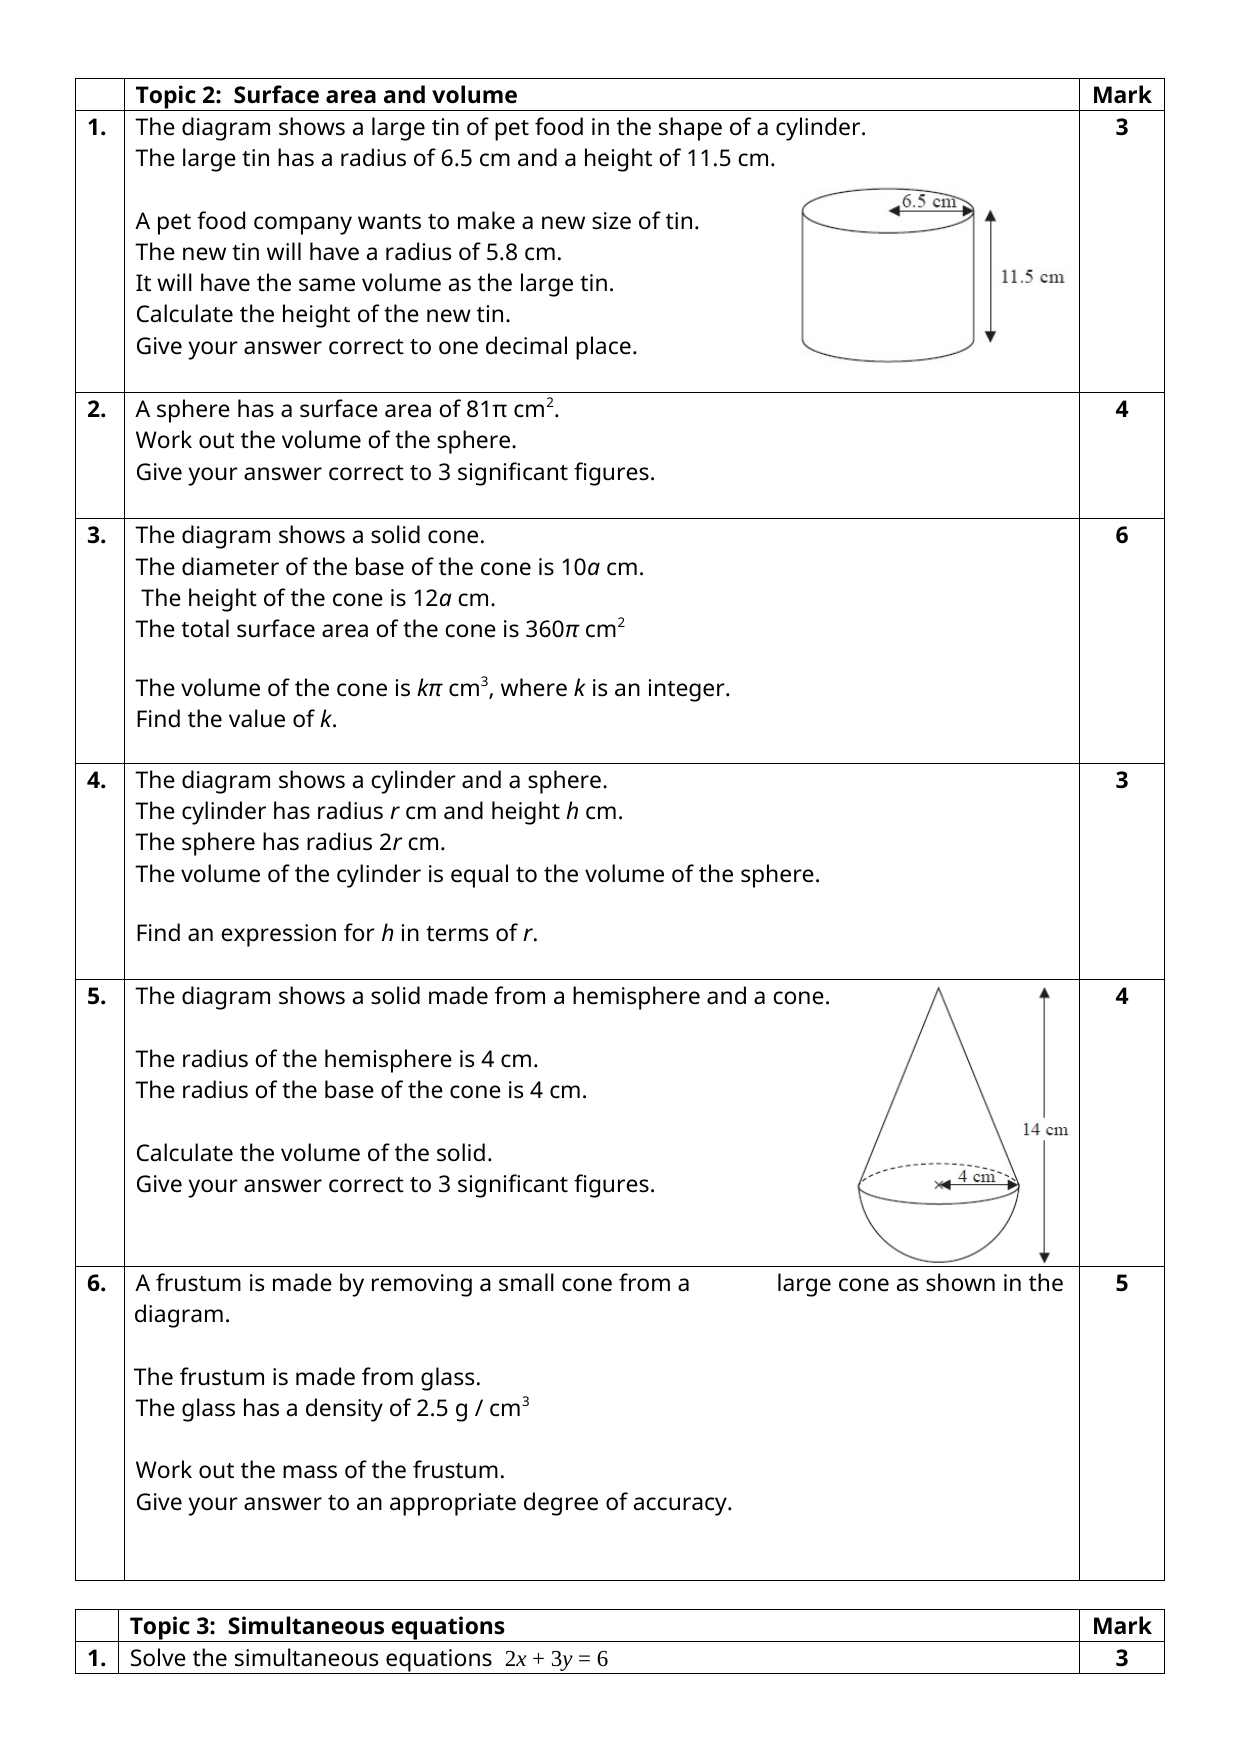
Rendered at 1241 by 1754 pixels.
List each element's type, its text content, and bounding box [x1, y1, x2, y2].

table_header Topic 2: Surface area and volume [125, 79, 1079, 110]
table_cell 4 [1080, 980, 1164, 1266]
table_header Mark [1080, 1610, 1164, 1641]
table_cell 6. [76, 1267, 124, 1579]
table_cell 6 [1080, 519, 1164, 763]
table_cell 4 [1080, 393, 1164, 518]
picture [798, 180, 1069, 366]
picture [856, 984, 1075, 1266]
table_cell 3 [1080, 1642, 1164, 1673]
table_cell 2. [76, 393, 124, 518]
table_header [76, 1610, 118, 1641]
table_cell 1. [76, 111, 124, 392]
table_cell The diagram shows a solid made from a hemisphere and a cone. The radius of the hemisphere is 4 cm. The radius of the base of the cone is 4 cm. Calculate the volume of the solid. Give your answer correct to 3 significant figures. [125, 980, 1079, 1266]
table_cell The diagram shows a solid cone. The diameter of the base of the cone is 10a cm. The height of the cone is 12a cm. The total surface area of the cone is 360π cm2 The volume of the cone is kπ cm3, where k is an integer. Find the value of k. [125, 519, 1079, 763]
table_cell A frustum is made by removing a small cone from a large cone as shown in the diagram. The frustum is made from glass. The glass has a density of 2.5 g / cm3 Work out the mass of the frustum. Give your answer to an appropriate degree of accuracy. [125, 1267, 1079, 1579]
table_header Mark [1080, 79, 1164, 110]
table_cell 3 [1080, 764, 1164, 979]
table_header Topic 3: Simultaneous equations [119, 1610, 1079, 1641]
table_cell 3 [1080, 111, 1164, 392]
table_cell The diagram shows a large tin of pet food in the shape of a cylinder. The large tin has a radius of 6.5 cm and a height of 11.5 cm. A pet food company wants to make a new size of tin. The new tin will have a radius of 5.8 cm. It will have the same volume as the large tin. Calculate the height of the new tin. Give your answer correct to one decimal place. [125, 111, 1079, 392]
table_cell The diagram shows a cylinder and a sphere. The cylinder has radius r cm and height h cm. The sphere has radius 2r cm. The volume of the cylinder is equal to the volume of the sphere. Find an expression for h in terms of r. [125, 764, 1079, 979]
table_cell 4. [76, 764, 124, 979]
table_cell 1. [76, 1642, 118, 1673]
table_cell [119, 1642, 1079, 1673]
table_cell 5. [76, 980, 124, 1266]
table_cell A sphere has a surface area of 81π cm2. Work out the volume of the sphere. Give your answer correct to 3 significant figures. [125, 393, 1079, 518]
table_cell 5 [1080, 1267, 1164, 1579]
table_header [76, 79, 124, 110]
table_cell 3. [76, 519, 124, 763]
